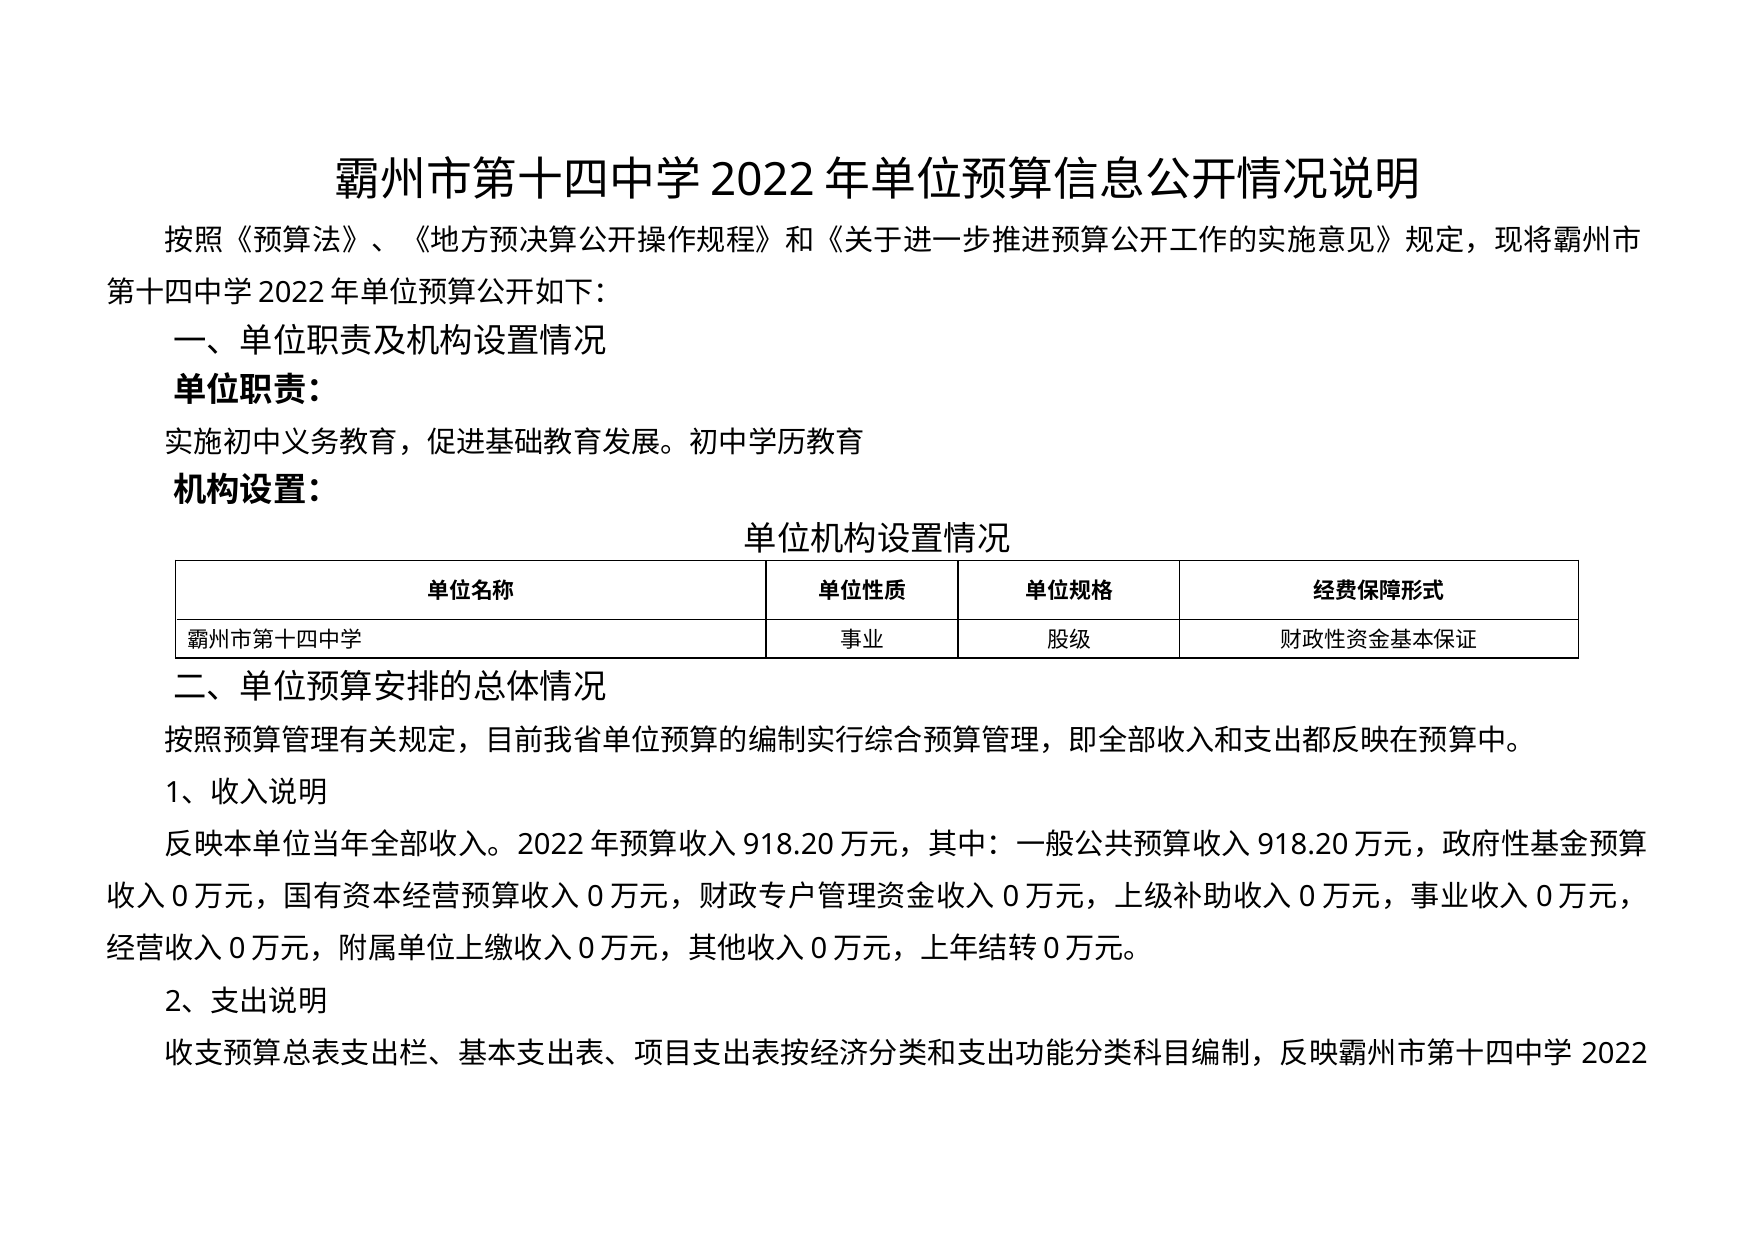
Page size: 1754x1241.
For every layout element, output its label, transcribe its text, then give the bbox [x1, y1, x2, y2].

text 二、单位预算安排的总体情况 [106, 660, 1648, 708]
text 单位机构设置情况 [106, 511, 1648, 559]
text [106, 1021, 1648, 1073]
text 实施初中义务教育，促进基础教育发展。初中学历教育 [106, 411, 1648, 463]
text 反映本单位当年全部收入。2022年预算收入918.20万元，其中：一般公共预算收入918.20万元，政府性基金预算收入0万元，国有资本经营预算收入0万元，财政专户管理资金收入0万元，上级补助收入0万元，事业收入0万元，经营收入0万元，附属单位上缴收入0万元，其他收入0万元，上年结转0万元。 [106, 813, 1648, 969]
table_header 单位性质 [767, 561, 957, 619]
text 机构设置： [106, 463, 1648, 511]
text 2、支出说明 [106, 969, 1648, 1021]
table_cell 事业 [767, 620, 957, 657]
table_cell 霸州市第十四中学 [176, 620, 765, 657]
table_header 单位名称 [176, 561, 765, 619]
text 按照预算管理有关规定，目前我省单位预算的编制实行综合预算管理，即全部收入和支出都反映在预算中。 [106, 709, 1648, 761]
text 一、单位职责及机构设置情况 [106, 313, 1648, 362]
text 1、收入说明 [106, 761, 1648, 813]
table_header 单位规格 [959, 561, 1179, 619]
table_cell 财政性资金基本保证 [1180, 620, 1578, 657]
table_cell 股级 [959, 620, 1179, 657]
text 单位职责： [106, 363, 1648, 411]
text 按照《预算法》、《地方预决算公开操作规程》和《关于进一步推进预算公开工作的实施意见》规定，现将霸州市第十四中学2022年单位预算公开如下： [106, 208, 1648, 312]
table_header 经费保障形式 [1180, 561, 1578, 619]
text 霸州市第十四中学2022年单位预算信息公开情况说明 [106, 142, 1648, 208]
